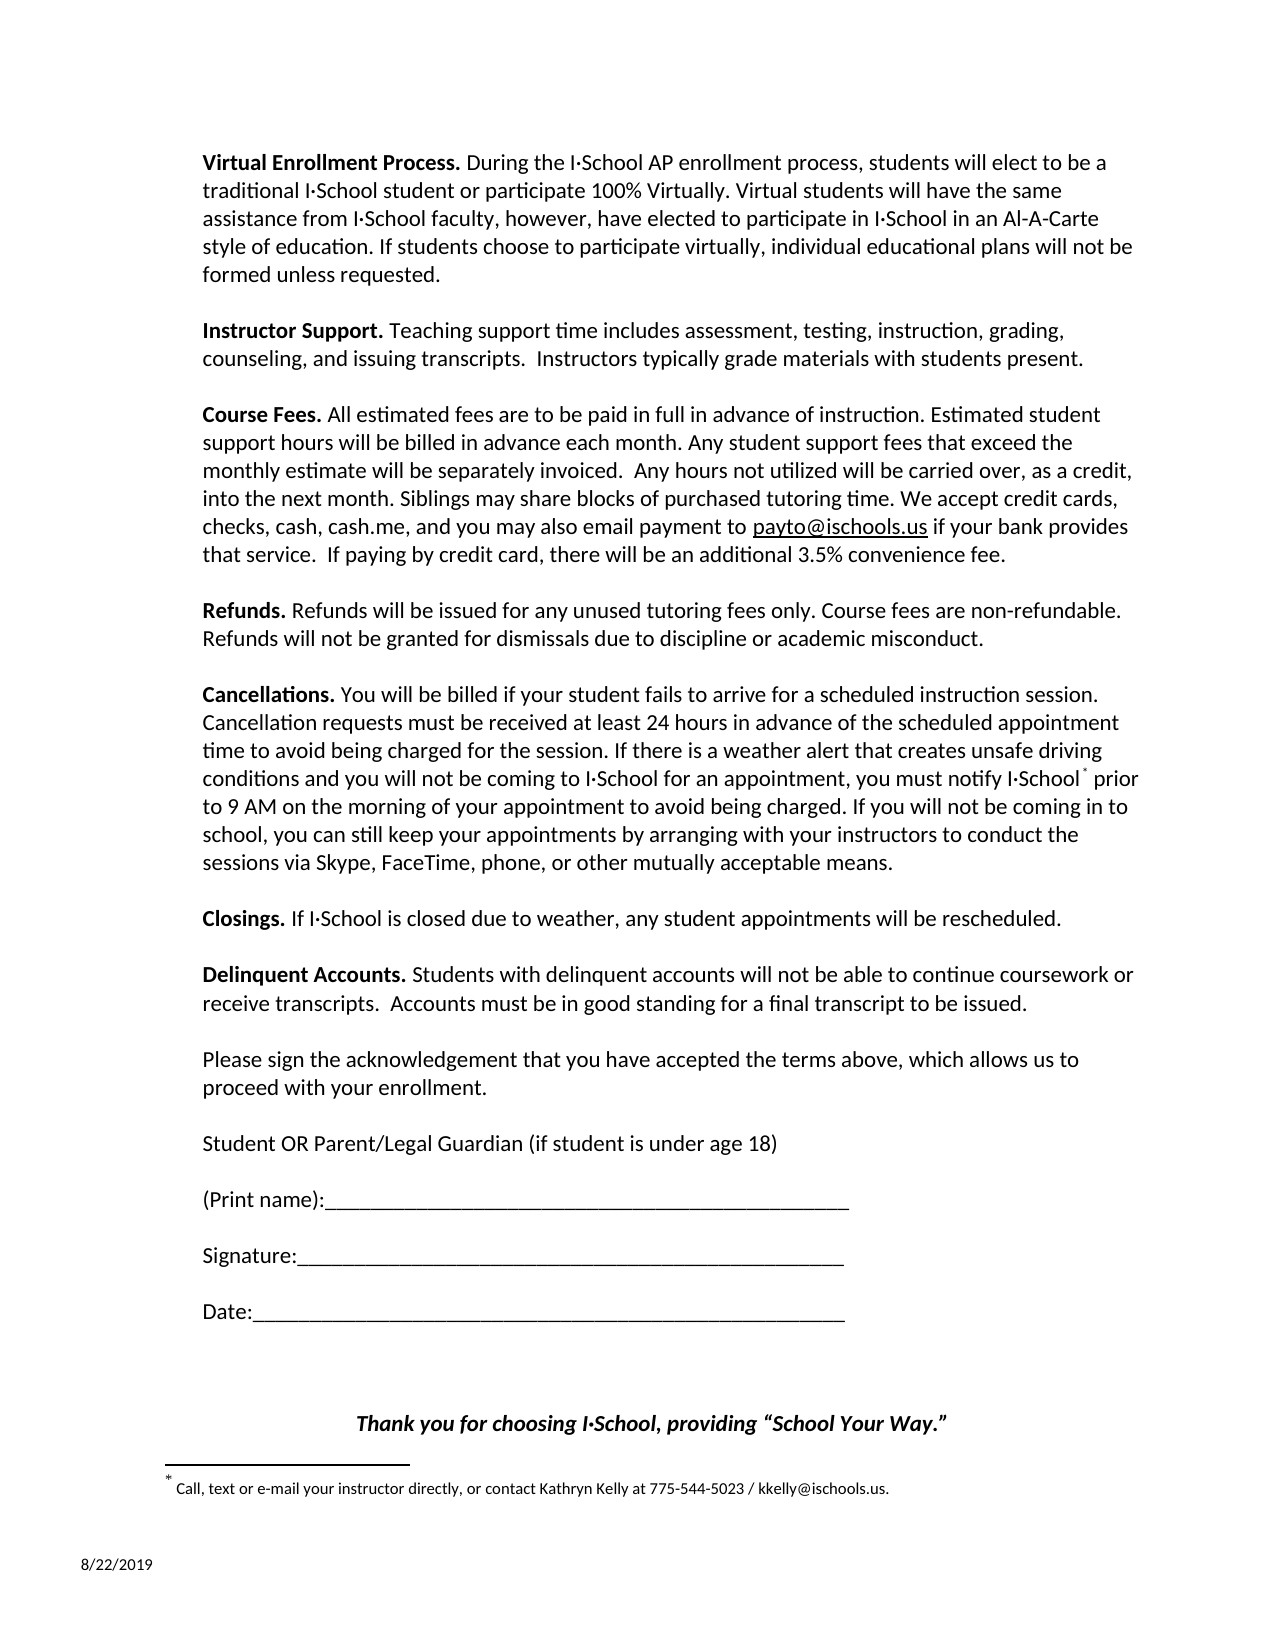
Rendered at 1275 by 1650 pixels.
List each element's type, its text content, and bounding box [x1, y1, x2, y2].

text Closings. If I·School is closed due to weather, any student appointments will be rescheduled. [202, 904, 1140, 933]
text Virtual Enrollment Process. During the I·School AP enrollment process, students will elect to be a traditional I·School student or participate 100% Virtually. Virtual students will have the same assistance from I·School faculty, however, have elected to participate in I·School in an Al-A-Carte style of education. If students choose to participate virtually, individual educational plans will not be formed unless requested. [202, 148, 1140, 288]
text Student OR Parent/Legal Guardian (if student is under age 18) [202, 1129, 1140, 1157]
text (Print name):______________________________________________ [202, 1185, 1140, 1213]
text Instructor Support. Teaching support time includes assessment, testing, instruction, grading, counseling, and issuing transcripts. Instructors typically grade materials with students present. [202, 316, 1140, 372]
text Cancellations. You will be billed if your student fails to arrive for a scheduled instruction session. Cancellation requests must be received at least 24 hours in advance of the scheduled appointment time to avoid being charged for the session. If there is a weather alert that creates unsafe driving conditions and you will not be coming to I·School for an appointment, you must notify I·School prior to 9 AM on the morning of your appointment to avoid being charged. If you will not be coming in to school, you can still keep your appointments by arranging with your instructors to conduct the sessions via Skype, FaceTime, phone, or other mutually acceptable means. [202, 680, 1140, 877]
text Course Fees. All estimated fees are to be paid in full in advance of instruction. Estimated student support hours will be billed in advance each month. Any student support fees that exceed the monthly estimate will be separately invoiced. Any hours not utilized will be carried over, as a credit, into the next month. Siblings may share blocks of purchased tutoring time. We accept credit cards, checks, cash, cash.me, and you may also email payment to payto@ischools.us if your bank provides that service. If paying by credit card, there will be an additional 3.5% convenience fee. [202, 400, 1140, 568]
text Please sign the acknowledgement that you have accepted the terms above, which allows us to proceed with your enrollment. [202, 1045, 1140, 1101]
text Date:____________________________________________________ [202, 1297, 1140, 1325]
text Delinquent Accounts. Students with delinquent accounts will not be able to continue coursework or receive transcripts. Accounts must be in good standing for a final transcript to be issued. [202, 961, 1140, 1017]
text Signature:________________________________________________ [202, 1241, 1140, 1269]
text Refunds. Refunds will be issued for any unused tutoring fees only. Course fees are non-refundable. Refunds will not be granted for dismissals due to discipline or academic misconduct. [202, 596, 1140, 652]
text Thank you for choosing I·School, providing “School Your Way.” [165, 1409, 1140, 1437]
